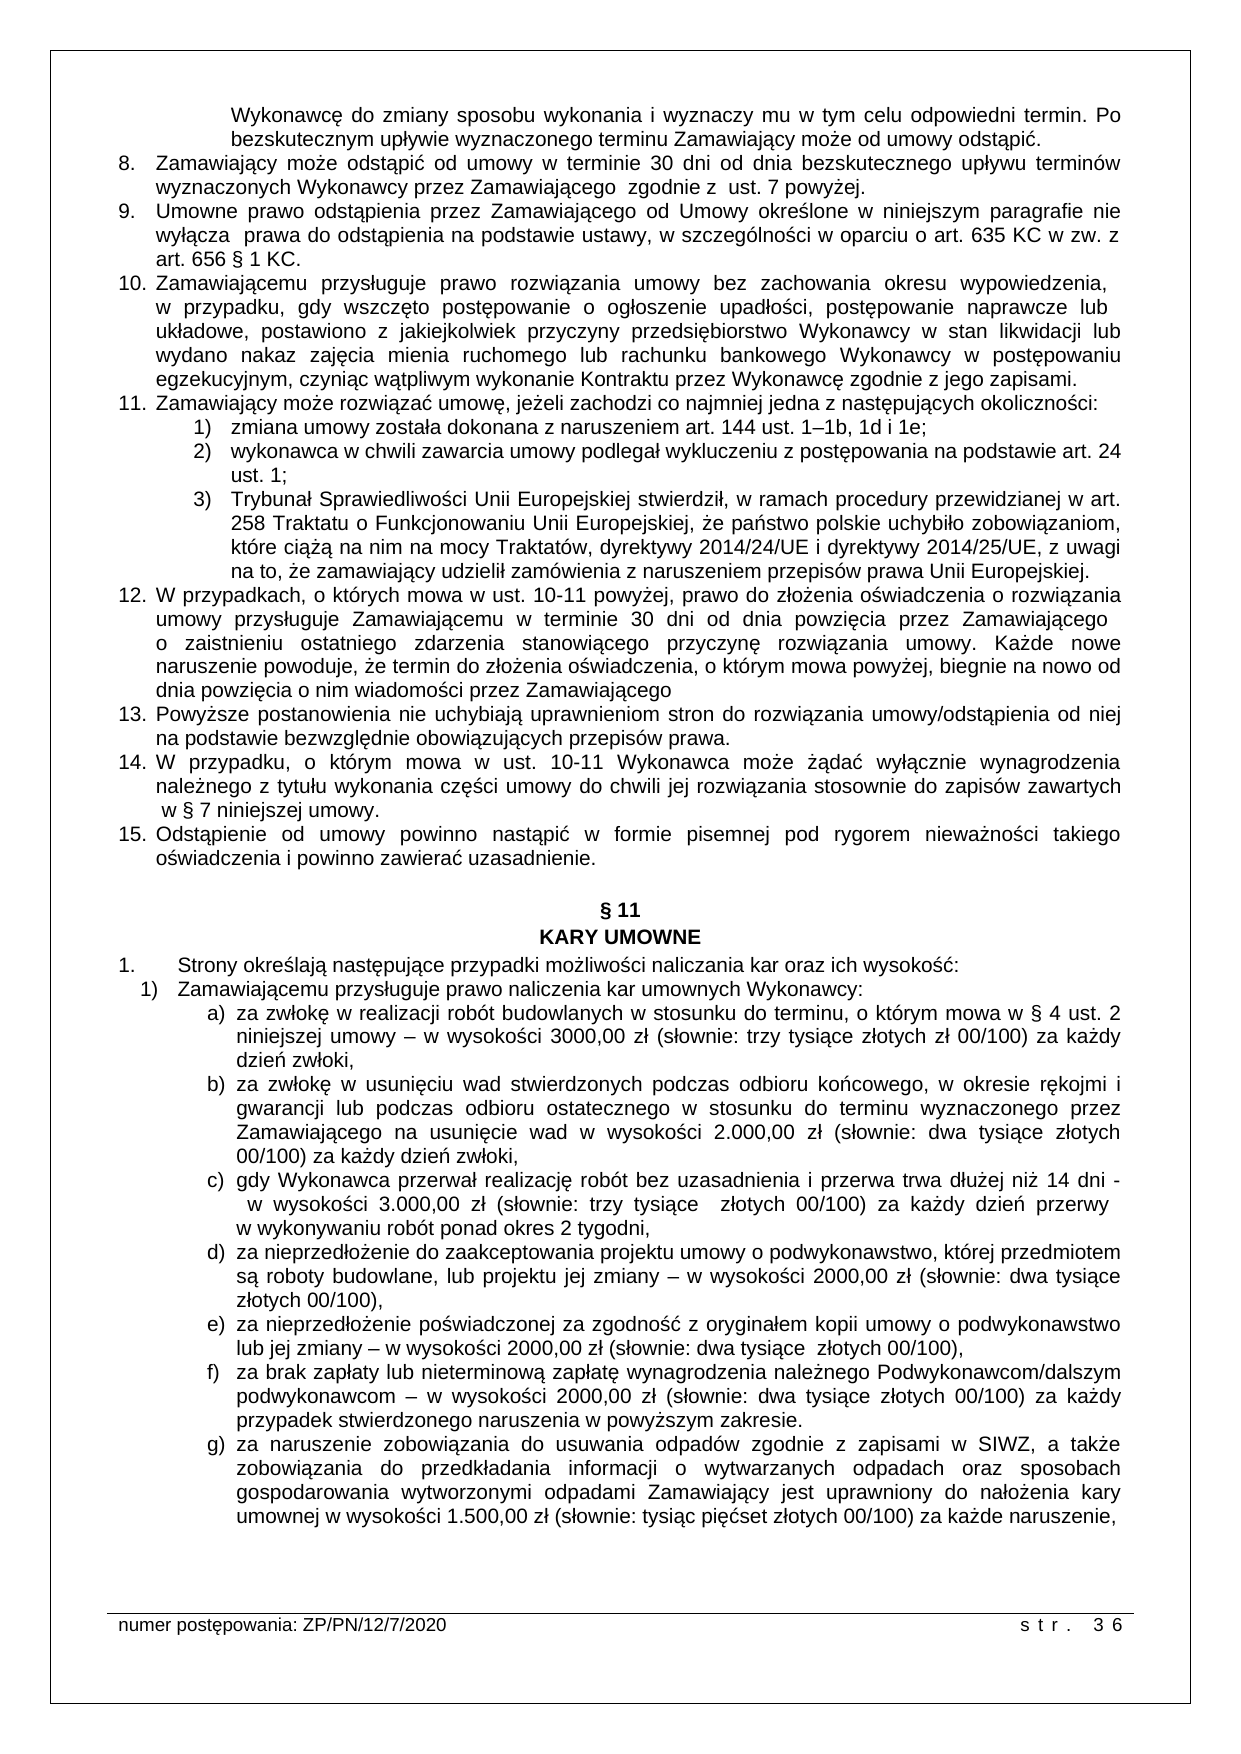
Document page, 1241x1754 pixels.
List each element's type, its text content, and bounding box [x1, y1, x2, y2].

list gdy Wykonawca przerwał realizację robót bez uzasadnienia i przerwa trwa dłużej niż 14 dni - w wysokości 3.000,00 zł (słownie: trzy tysiące złotych 00/100) za każdy dzień przerwy w wykonywaniu robót ponad okres 2 tygodni, [207, 1168, 1122, 1240]
list Powyższe postanowienia nie uchybiają uprawnieniom stron do rozwiązania umowy/odstąpienia od niej na podstawie bezwzględnie obowiązujących przepisów prawa. [118, 702, 1122, 750]
list Strony określają następujące przypadki możliwości naliczania kar oraz ich wysokość: [118, 952, 1122, 976]
list Zamawiający może rozwiązać umowę, jeżeli zachodzi co najmniej jedna z następujących okoliczności: [118, 391, 1122, 415]
list Odstąpienie od umowy powinno nastąpić w formie pisemnej pod rygorem nieważności takiego oświadczenia i powinno zawierać uzasadnienie. [118, 822, 1122, 870]
list za zwłokę w usunięciu wad stwierdzonych podczas odbioru końcowego, w okresie rękojmi i gwarancji lub podczas odbioru ostatecznego w stosunku do terminu wyznaczonego przez Zamawiającego na usunięcie wad w wysokości 2.000,00 zł (słownie: dwa tysiące złotych 00/100) za każdy dzień zwłoki, [207, 1072, 1122, 1168]
list Zamawiającemu przysługuje prawo naliczenia kar umownych Wykonawcy: [140, 976, 1122, 1000]
list zmiana umowy została dokonana z naruszeniem art. 144 ust. 1–1b, 1d i 1e; [193, 415, 1122, 439]
text § 11 [118, 897, 1122, 921]
list za nieprzedłożenie poświadczonej za zgodność z oryginałem kopii umowy o podwykonawstwo lub jej zmiany – w wysokości 2000,00 zł (słownie: dwa tysiące złotych 00/100), [207, 1312, 1122, 1360]
list Umowne prawo odstąpienia przez Zamawiającego od Umowy określone w niniejszym paragrafie nie wyłącza prawa do odstąpienia na podstawie ustawy, w szczególności w oparciu o art. 635 KC w zw. z art. 656 § 1 KC. [118, 199, 1122, 271]
list W przypadku, o którym mowa w ust. 10-11 Wykonawca może żądać wyłącznie wynagrodzenia należnego z tytułu wykonania części umowy do chwili jej rozwiązania stosownie do zapisów zawartych w § 7 niniejszej umowy. [118, 750, 1122, 822]
list Trybunał Sprawiedliwości Unii Europejskiej stwierdził, w ramach procedury przewidzianej w art. 258 Traktatu o Funkcjonowaniu Unii Europejskiej, że państwo polskie uchybiło zobowiązaniom, które ciążą na nim na mocy Traktatów, dyrektywy 2014/24/UE i dyrektywy 2014/25/UE, z uwagi na to, że zamawiający udzielił zamówienia z naruszeniem przepisów prawa Unii Europejskiej. [193, 487, 1122, 582]
list za zwłokę w realizacji robót budowlanych w stosunku do terminu, o którym mowa w § 4 ust. 2 niniejszej umowy – w wysokości 3000,00 zł (słownie: trzy tysiące złotych zł 00/100) za każdy dzień zwłoki, [207, 1000, 1122, 1072]
list Zamawiający może odstąpić od umowy w terminie 30 dni od dnia bezskutecznego upływu terminów wyznaczonych Wykonawcy przez Zamawiającego zgodnie z ust. 7 powyżej. [118, 151, 1122, 199]
list wykonawca w chwili zawarcia umowy podlegał wykluczeniu z postępowania na podstawie art. 24 ust. 1; [193, 439, 1122, 487]
list W przypadkach, o których mowa w ust. 10-11 powyżej, prawo do złożenia oświadczenia o rozwiązania umowy przysługuje Zamawiającemu w terminie 30 dni od dnia powzięcia przez Zamawiającego o zaistnieniu ostatniego zdarzenia stanowiącego przyczynę rozwiązania umowy. Każde nowe naruszenie powoduje, że termin do złożenia oświadczenia, o którym mowa powyżej, biegnie na nowo od dnia powzięcia o nim wiadomości przez Zamawiającego [118, 582, 1122, 702]
list za naruszenie zobowiązania do usuwania odpadów zgodnie z zapisami w SIWZ, a także zobowiązania do przedkładania informacji o wytwarzanych odpadach oraz sposobach gospodarowania wytworzonymi odpadami Zamawiający jest uprawniony do nałożenia kary umownej w wysokości 1.500,00 zł (słownie: tysiąc pięćset złotych 00/100) za każde naruszenie, [207, 1432, 1122, 1527]
list za brak zapłaty lub nieterminową zapłatę wynagrodzenia należnego Podwykonawcom/dalszym podwykonawcom – w wysokości 2000,00 zł (słownie: dwa tysiące złotych 00/100) za każdy przypadek stwierdzonego naruszenia w powyższym zakresie. [207, 1360, 1122, 1432]
list Zamawiającemu przysługuje prawo rozwiązania umowy bez zachowania okresu wypowiedzenia, w przypadku, gdy wszczęto postępowanie o ogłoszenie upadłości, postępowanie naprawcze lub układowe, postawiono z jakiejkolwiek przyczyny przedsiębiorstwo Wykonawcy w stan likwidacji lub wydano nakaz zajęcia mienia ruchomego lub rachunku bankowego Wykonawcy w postępowaniu egzekucyjnym, czyniąc wątpliwym wykonanie Kontraktu przez Wykonawcę zgodnie z jego zapisami. [118, 271, 1122, 391]
list za nieprzedłożenie do zaakceptowania projektu umowy o podwykonawstwo, której przedmiotem są roboty budowlane, lub projektu jej zmiany – w wysokości 2000,00 zł (słownie: dwa tysiące złotych 00/100), [207, 1240, 1122, 1312]
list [193, 103, 1122, 151]
text KARY UMOWNE [118, 925, 1122, 949]
